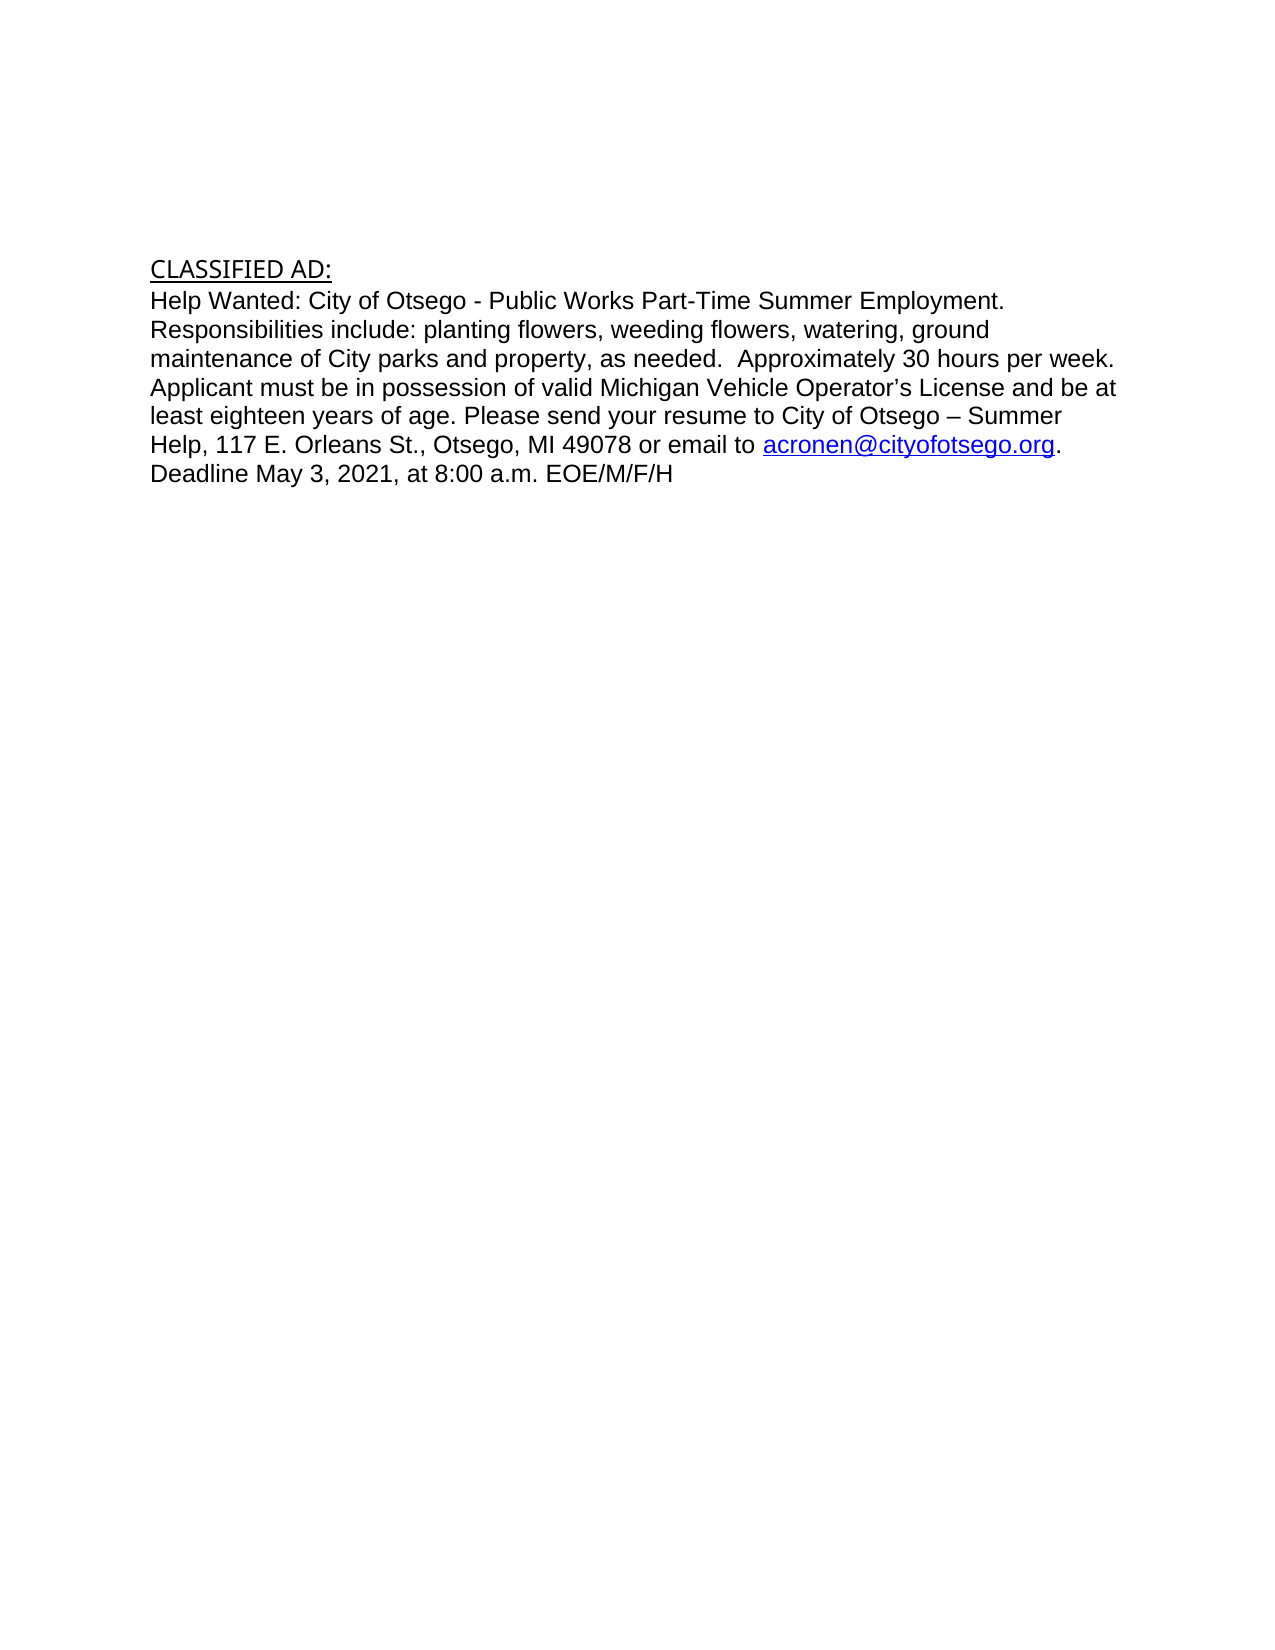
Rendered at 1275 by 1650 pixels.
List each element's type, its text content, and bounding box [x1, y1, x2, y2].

text CLASSIFIED AD: [150, 252, 1125, 286]
text Help Wanted: City of Otsego - Public Works Part-Time Summer Employment. Responsibilities include: planting flowers, weeding flowers, watering, ground maintenance of City parks and property, as needed. Approximately 30 hours per week. Applicant must be in possession of valid Michigan Vehicle Operator’s License and be at least eighteen years of age. Please send your resume to City of Otsego – Summer Help, 117 E. Orleans St., Otsego, MI 49078 or email to acronen@cityofotsego.org. Deadline May 3, 2021, at 8:00 a.m. EOE/M/F/H [150, 286, 1125, 487]
